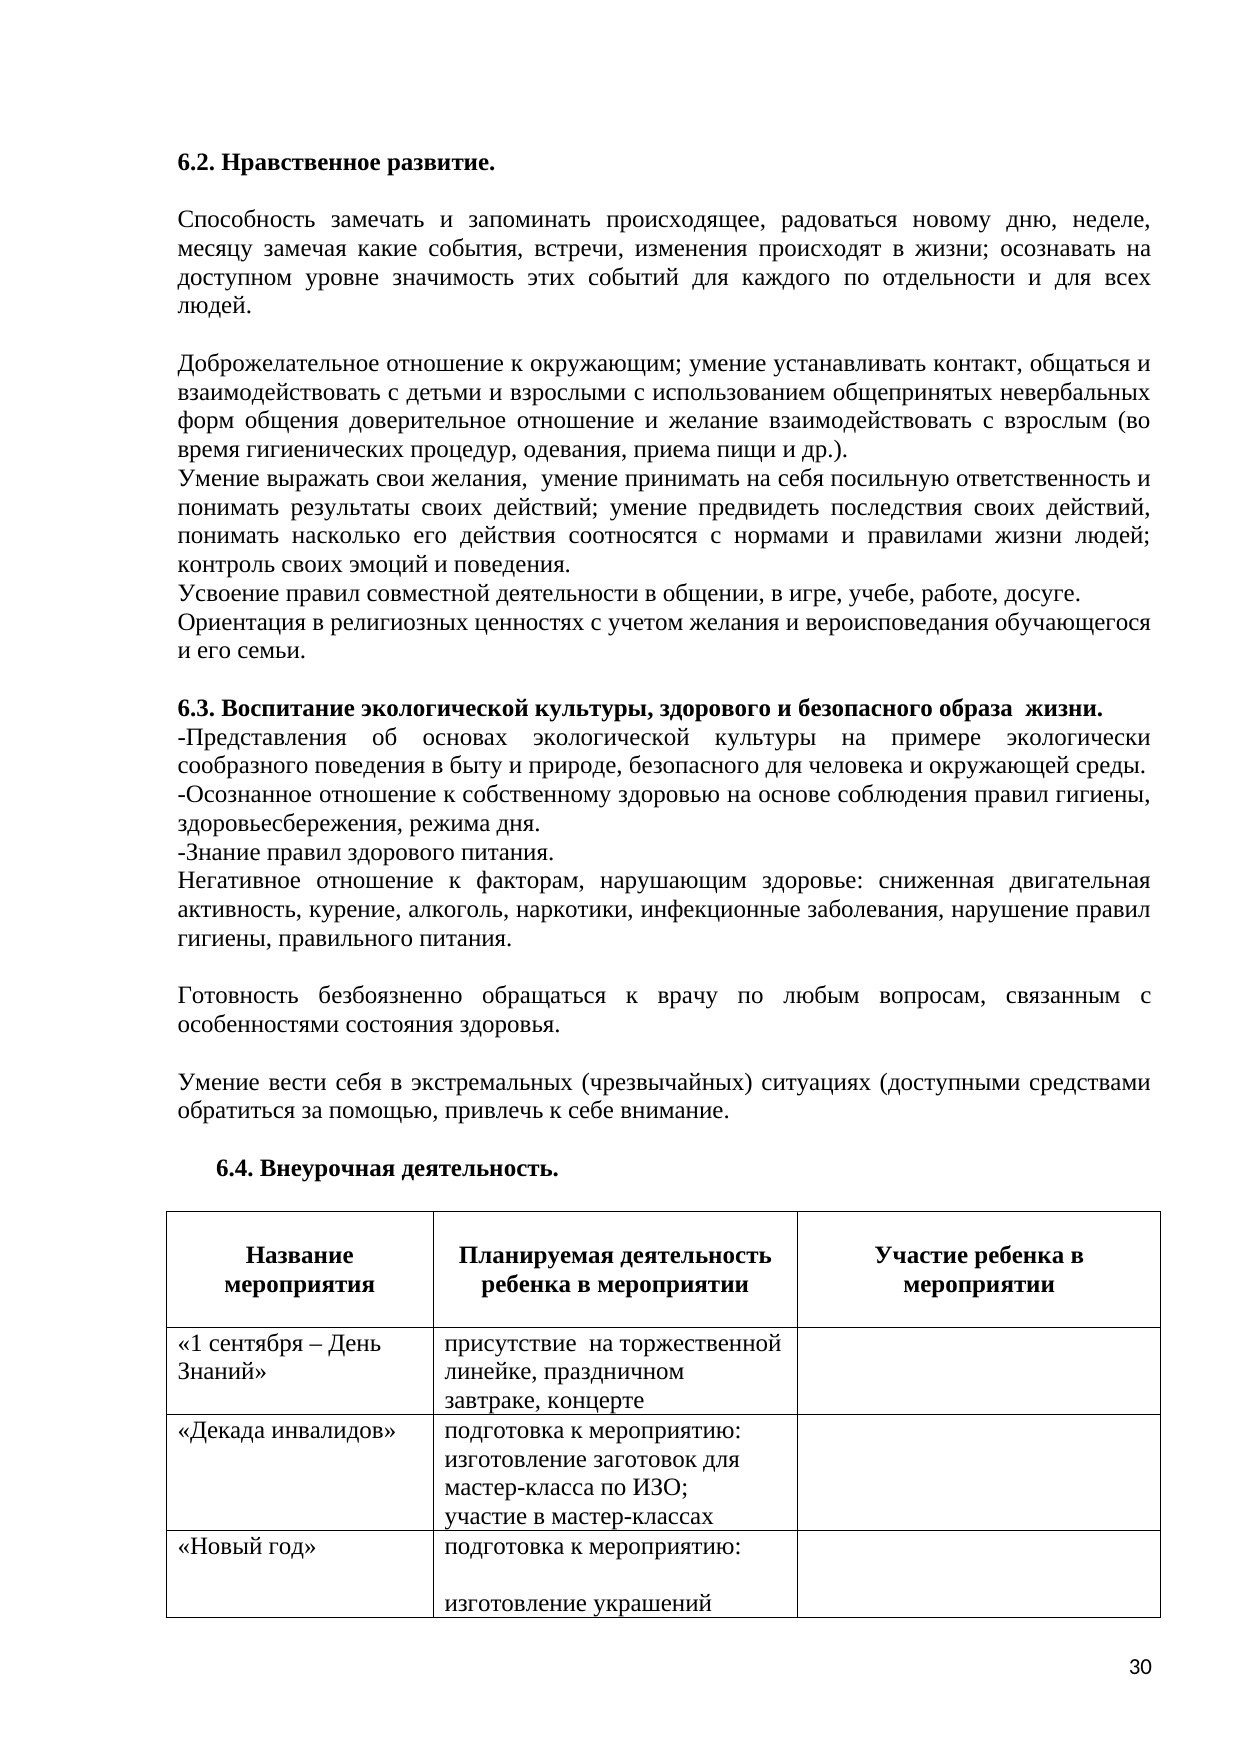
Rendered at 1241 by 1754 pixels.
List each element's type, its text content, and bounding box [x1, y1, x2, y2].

text -Представления об основах экологической культуры на примере экологически сообразного поведения в быту и природе, безопасного для человека и окружающей среды. [177, 722, 1152, 779]
table_cell [798, 1328, 1160, 1414]
text Способность замечать и запоминать происходящее, радоваться новому дню, неделе, месяцу замечая какие события, встречи, изменения происходят в жизни; осознавать на доступном уровне значимость этих событий для каждого по отдельности и для всех людей. [177, 204, 1152, 319]
table_cell «Декада инвалидов» [167, 1415, 433, 1530]
table_cell [798, 1531, 1160, 1617]
table_header Название мероприятия [167, 1212, 433, 1327]
text Ориентация в религиозных ценностях с учетом желания и вероисповедания обучающегося и его семьи. [177, 607, 1152, 664]
text 6.2. Нравственное развитие. [177, 147, 1152, 176]
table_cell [434, 1531, 797, 1617]
table_header Участие ребенка в мероприятии [798, 1212, 1160, 1327]
text -Знание правил здорового питания. [177, 837, 1152, 866]
table_cell присутствие на торжественной линейке, праздничном завтраке, концерте [434, 1328, 797, 1414]
text Умение вести себя в экстремальных (чрезвычайных) ситуациях (доступными средствами обратиться за помощью, привлечь к себе внимание. [177, 1067, 1152, 1124]
text Умение выражать свои желания, умение принимать на себя посильную ответственность и понимать результаты своих действий; умение предвидеть последствия своих действий, понимать насколько его действия соотносятся с нормами и правилами жизни людей; контроль своих эмоций и поведения. [177, 463, 1152, 578]
text Усвоение правил совместной деятельности в общении, в игре, учебе, работе, досуге. [177, 578, 1152, 607]
text -Осознанное отношение к собственному здоровью на основе соблюдения правил гигиены, здоровьесбережения, режима дня. [177, 779, 1152, 837]
table_cell подготовка к мероприятию: изготовление заготовок для мастер-класса по ИЗО; участие в мастер-классах [434, 1415, 797, 1530]
table_cell «Новый год» [167, 1531, 433, 1617]
list 6.4. Внеурочная деятельность. [216, 1153, 1152, 1182]
text Негативное отношение к факторам, нарушающим здоровье: сниженная двигательная активность, курение, алкоголь, наркотики, инфекционные заболевания, нарушение правил гигиены, правильного питания. [177, 866, 1152, 952]
text Доброжелательное отношение к окружающим; умение устанавливать контакт, общаться и взаимодействовать с детьми и взрослыми с использованием общепринятых невербальных форм общения доверительное отношение и желание взаимодействовать с взрослым (во время гигиенических процедур, одевания, приема пищи и др.). [177, 348, 1152, 463]
text Готовность безбоязненно обращаться к врачу по любым вопросам, связанным с особенностями состояния здоровья. [177, 981, 1152, 1038]
table_cell «1 сентября – День Знаний» [167, 1328, 433, 1414]
text 6.3. Воспитание экологической культуры, здорового и безопасного образа жизни. [177, 693, 1152, 722]
table_cell [798, 1415, 1160, 1530]
table_header Планируемая деятельность ребенка в мероприятии [434, 1212, 797, 1327]
